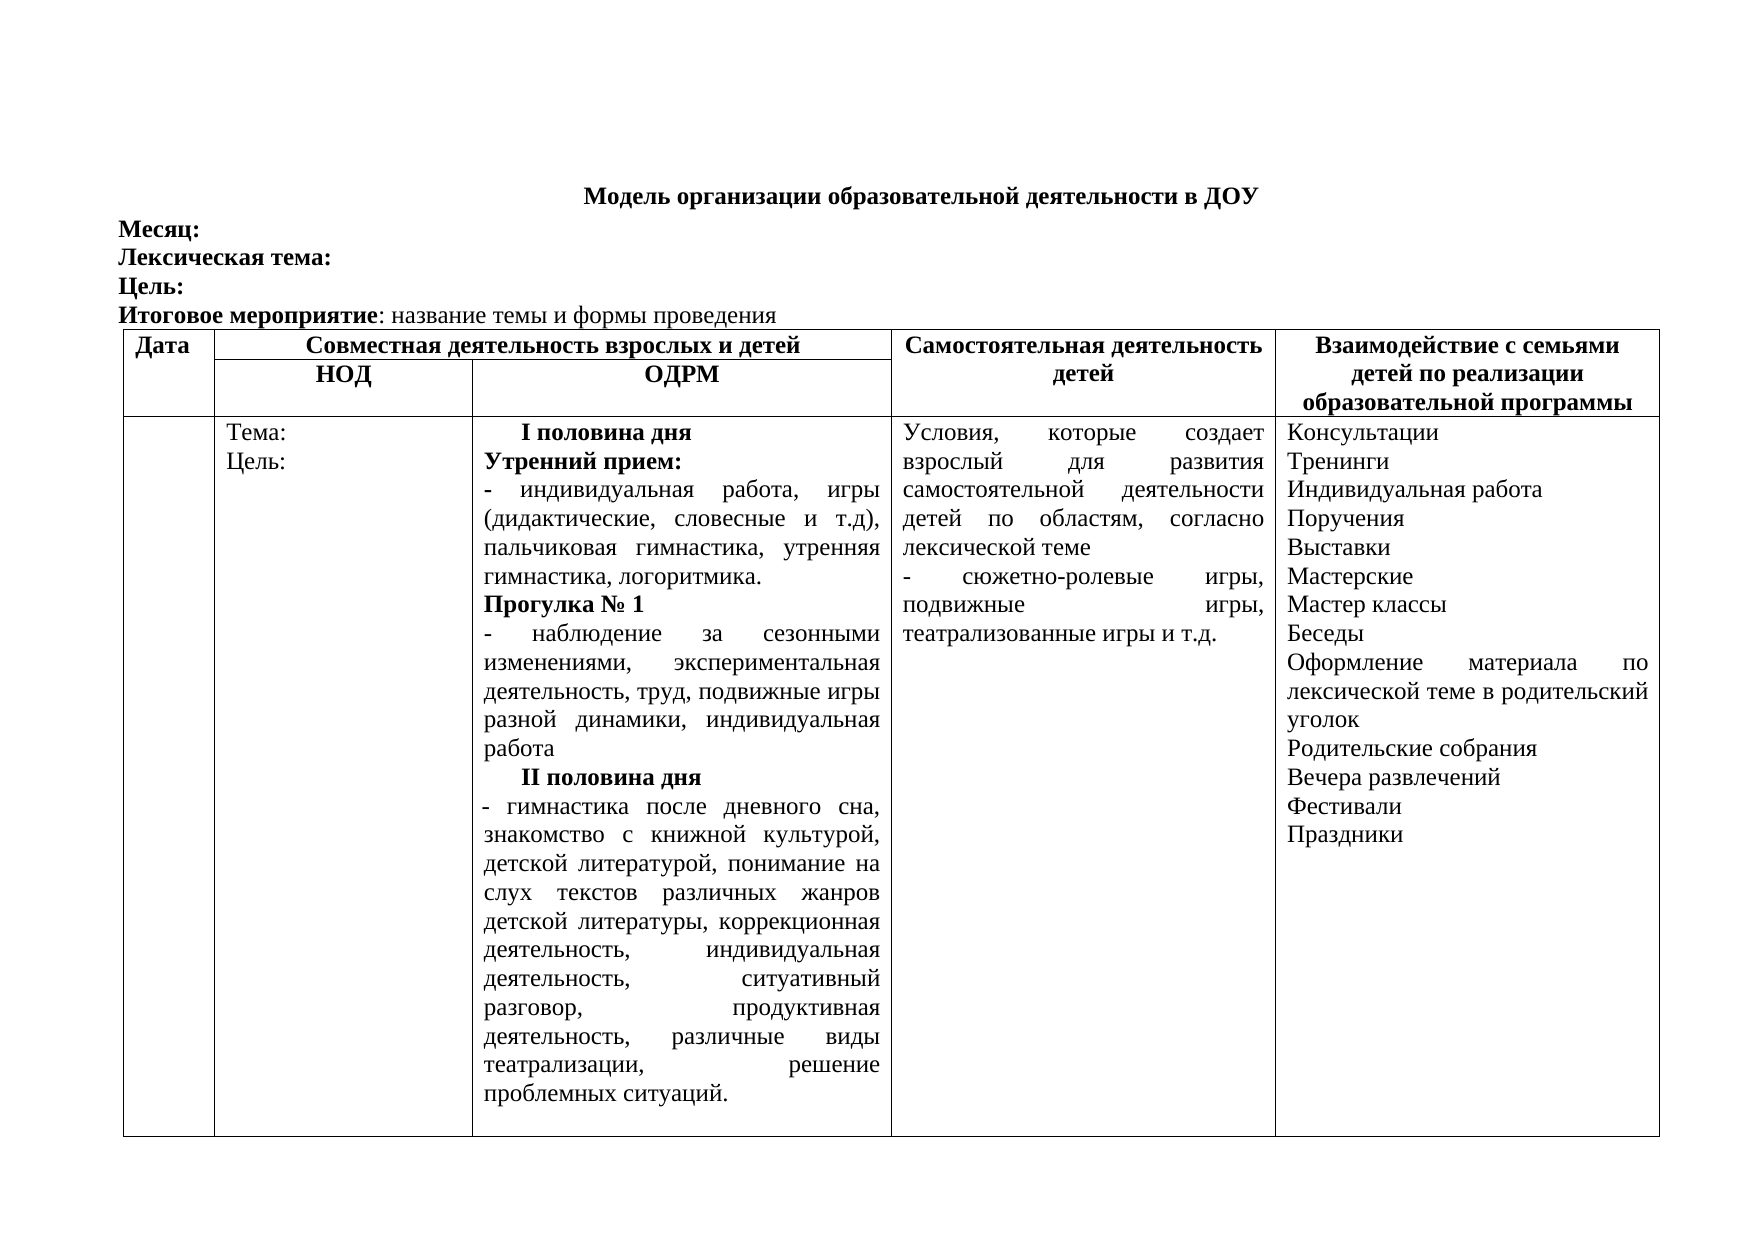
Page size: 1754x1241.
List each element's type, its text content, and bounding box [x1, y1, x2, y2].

table_cell I половина дня Утренний прием: - индивидуальная работа, игры (дидактические, словесные и т.д), пальчиковая гимнастика, утренняя гимнастика, логоритмика. Прогулка № 1 - наблюдение за сезонными изменениями, экспериментальная деятельность, труд, подвижные игры разной динамики, индивидуальная работа II половина дня - гимнастика после дневного сна, знакомство с книжной культурой, детской литературой, понимание на слух текстов различных жанров детской литературы, коррекционная деятельность, индивидуальная деятельность, ситуативный разговор, продуктивная деятельность, различные виды театрализации, решение проблемных ситуаций. [473, 417, 891, 1136]
text Модель организации образовательной деятельности в ДОУ [177, 181, 1665, 209]
table_header Совместная деятельность взрослых и детей [215, 330, 891, 358]
table_header Дата [124, 330, 214, 416]
text Итоговое мероприятие: название темы и формы проведения [118, 300, 1665, 329]
table_cell Тема: Цель: [215, 417, 472, 1136]
table_cell Условия, которые создает взрослый для развития самостоятельной деятельности детей по областям, согласно лексической теме - сюжетно-ролевые игры, подвижные игры, театрализованные игры и т.д. [892, 417, 1275, 1136]
table_cell [124, 417, 214, 1136]
text Лексическая тема: [118, 242, 1665, 271]
text Цель: [118, 271, 1665, 300]
table_cell НОД [215, 360, 472, 416]
table_header Самостоятельная деятельность детей [892, 330, 1275, 416]
table_cell ОДРМ [473, 360, 891, 416]
text Месяц: [118, 214, 1665, 242]
table_cell Консультации Тренинги Индивидуальная работа Поручения Выставки Мастерские Мастер классы Беседы Оформление материала по лексической теме в родительский уголок Родительские собрания Вечера развлечений Фестивали Праздники [1276, 417, 1659, 1136]
table_header Взаимодействие с семьями детей по реализации образовательной программы [1276, 330, 1659, 416]
